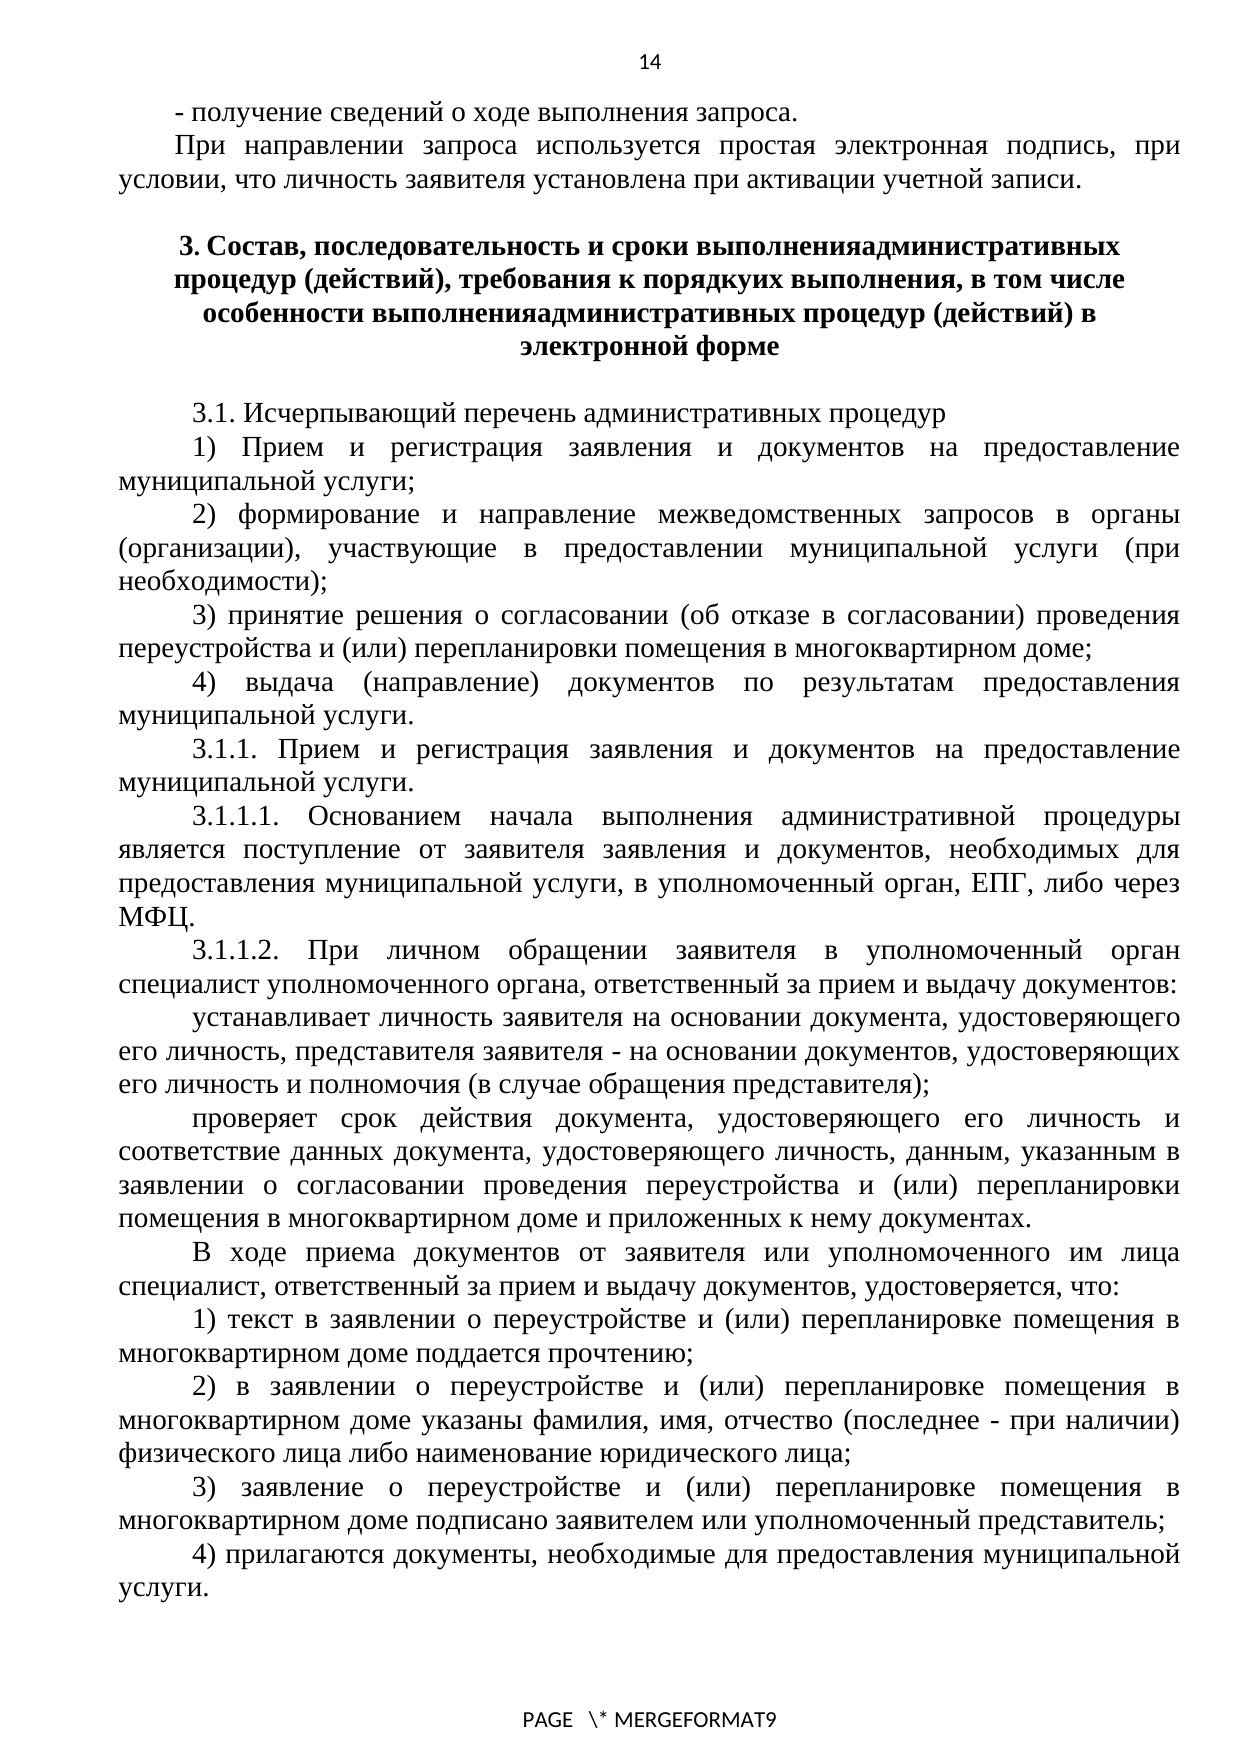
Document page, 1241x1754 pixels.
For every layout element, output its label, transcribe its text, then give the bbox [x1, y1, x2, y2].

text При направлении запроса используется простая электронная подпись, при условии, что личность заявителя установлена при активации учетной записи. [118, 127, 1181, 194]
text 2) в заявлении о переустройстве и (или) перепланировке помещения в многоквартирном доме указаны фамилия, имя, отчество (последнее - при наличии) физического лица либо наименование юридического лица; [118, 1368, 1181, 1469]
text 3.1. Исчерпывающий перечень административных процедур [118, 396, 1181, 429]
text 4) выдача (направление) документов по результатам предоставления муниципальной услуги. [118, 664, 1181, 731]
text 1) Прием и регистрация заявления и документов на предоставление муниципальной услуги; [118, 429, 1181, 496]
text 4) прилагаются документы, необходимые для предоставления муниципальной услуги. [118, 1536, 1181, 1603]
text 3.1.1. Прием и регистрация заявления и документов на предоставление муниципальной услуги. [118, 731, 1181, 798]
text 2) формирование и направление межведомственных запросов в органы (организации), участвующие в предоставлении муниципальной услуги (при необходимости); [118, 496, 1181, 597]
text 3.1.1.2. При личном обращении заявителя в уполномоченный орган специалист уполномоченного органа, ответственный за прием и выдачу документов: [118, 932, 1181, 999]
text 3) принятие решения о согласовании (об отказе в согласовании) проведения переустройства и (или) перепланировки помещения в многоквартирном доме; [118, 597, 1181, 664]
text В ходе приема документов от заявителя или уполномоченного им лица специалист, ответственный за прием и выдачу документов, удостоверяется, что: [118, 1234, 1181, 1301]
text 1) текст в заявлении о переустройстве и (или) перепланировке помещения в многоквартирном доме поддается прочтению; [118, 1301, 1181, 1368]
text 3) заявление о переустройстве и (или) перепланировке помещения в многоквартирном доме подписано заявителем или уполномоченный представитель; [118, 1469, 1181, 1536]
text устанавливает личность заявителя на основании документа, удостоверяющего его личность, представителя заявителя - на основании документов, удостоверяющих его личность и полномочия (в случае обращения представителя); [118, 999, 1181, 1100]
text проверяет срок действия документа, удостоверяющего его личность и соответствие данных документа, удостоверяющего личность, данным, указанным в заявлении о согласовании проведения переустройства и (или) перепланировки помещения в многоквартирном доме и приложенных к нему документах. [118, 1100, 1181, 1234]
text 3.1.1.1. Основанием начала выполнения административной процедуры является поступление от заявителя заявления и документов, необходимых для предоставления муниципальной услуги, в уполномоченный орган, ЕПГ, либо через МФЦ. [118, 798, 1181, 932]
text - получение сведений о ходе выполнения запроса. [118, 94, 1181, 127]
title 3. Состав, последовательность и сроки выполненияадминистративных процедур (действий), требования к порядкуих выполнения, в том числе особенности выполненияадминистративных процедур (действий) в электронной форме [118, 228, 1181, 362]
